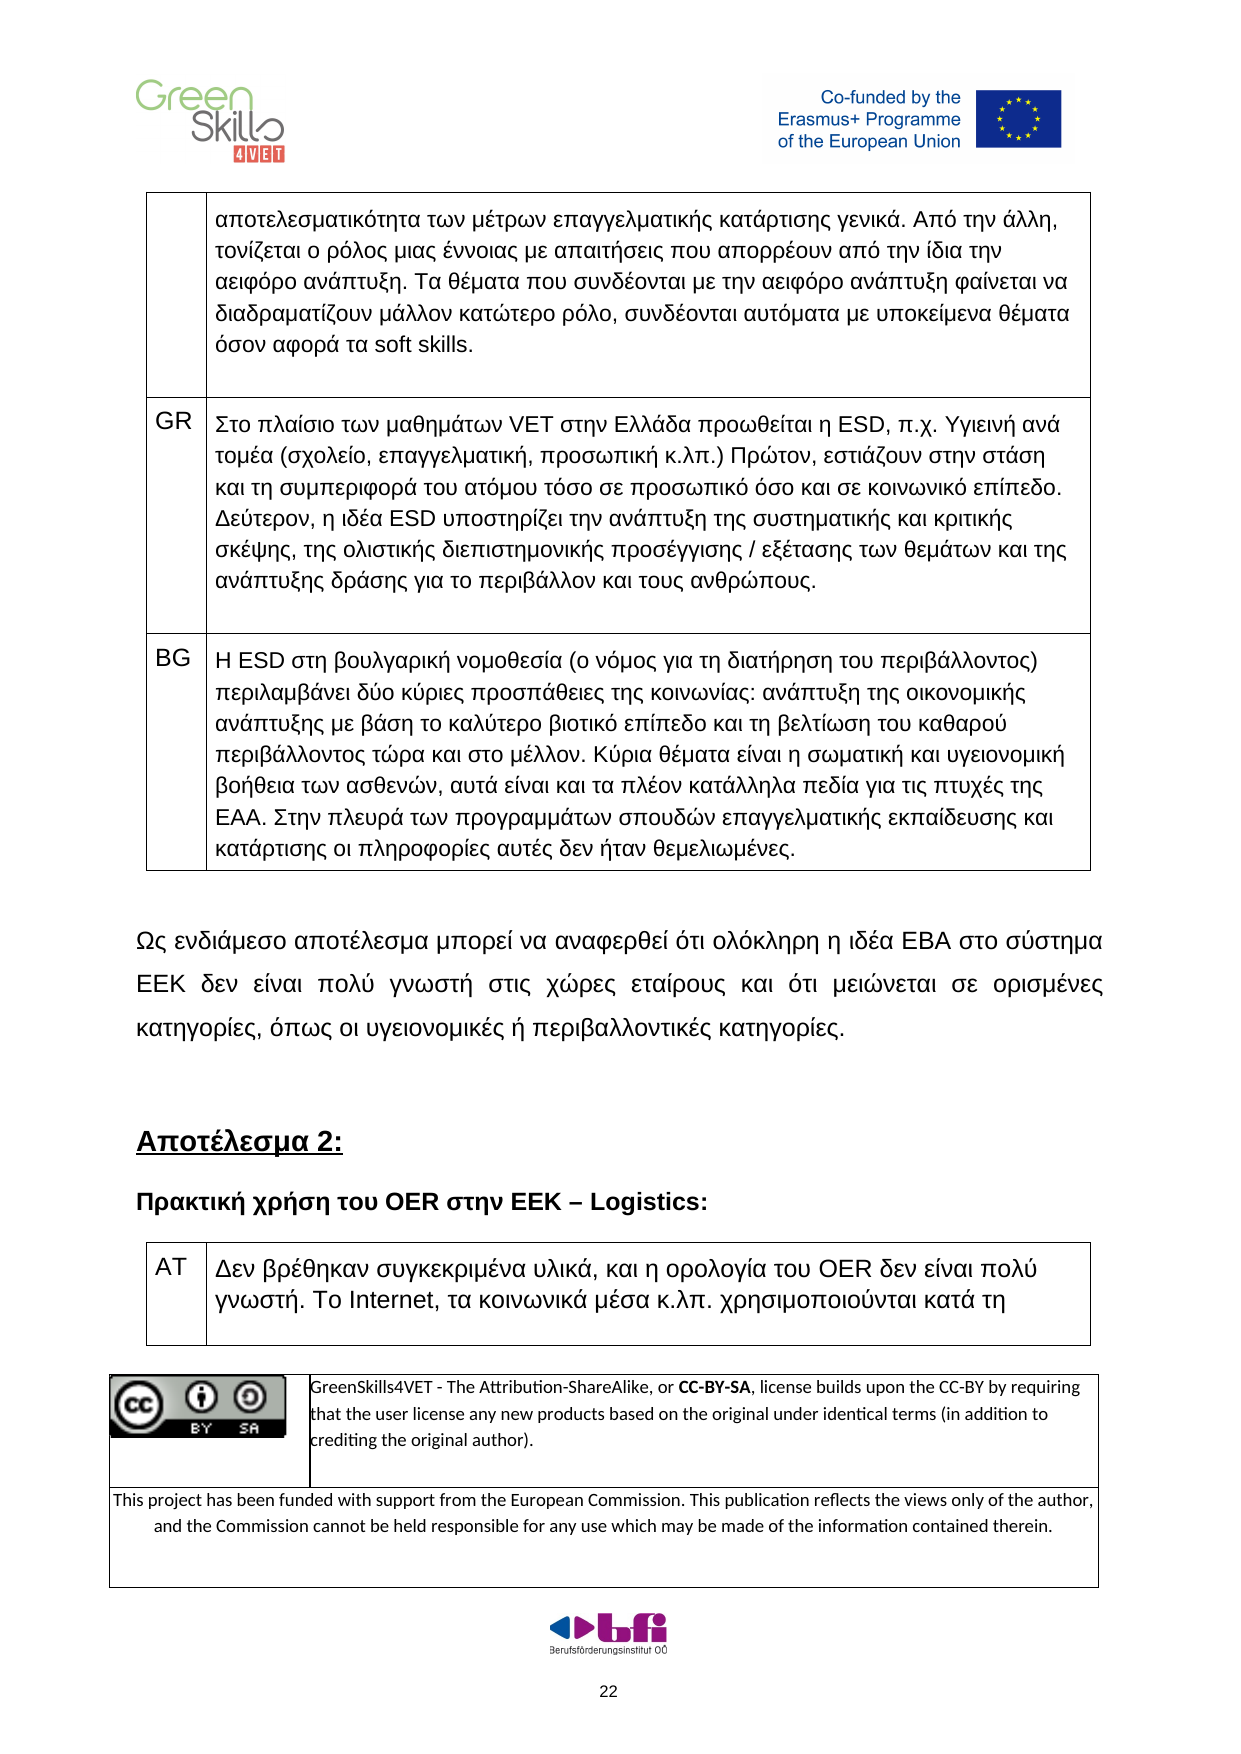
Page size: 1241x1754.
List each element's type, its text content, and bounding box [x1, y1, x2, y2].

table_cell Η ESD στη βουλγαρική νομοθεσία (ο νόμος για τη διατήρηση του περιβάλλοντος) περιλαμβάνει δύο κύριες προσπάθειες της κοινωνίας: ανάπτυξη της οικονομικής ανάπτυξης με βάση το καλύτερο βιοτικό επίπεδο και τη βελτίωση του καθαρού περιβάλλοντος τώρα και στο μέλλον. Κύρια θέματα είναι η σωματική και υγειονομική βοήθεια των ασθενών, αυτά είναι και τα πλέον κατάλληλα πεδία για τις πτυχές της ΕΑΑ. Στην πλευρά των προγραμμάτων σπουδών επαγγελματικής εκπαίδευσης και κατάρτισης οι πληροφορίες αυτές δεν ήταν θεμελιωμένες. [207, 634, 1090, 870]
picture [761, 73, 1076, 164]
text Αποτέλεσμα 2: [136, 1124, 1104, 1157]
picture [135, 74, 286, 164]
table_header AT [147, 1243, 206, 1345]
table_header DE [147, 193, 206, 397]
text Πρακτική χρήση του OER στην ΕΕΚ – Logistics: [136, 1187, 1104, 1215]
picture [550, 1613, 667, 1655]
table_cell GR [147, 398, 206, 633]
table_cell Στο πλαίσιο των μαθημάτων VET στην Ελλάδα προωθείται η ESD, π.χ. Υγιεινή ανά τομέα (σχολείο, επαγγελματική, προσωπική κ.λπ.) Πρώτον, εστιάζουν στην στάση και τη συμπεριφορά του ατόμου τόσο σε προσωπικό όσο και σε κοινωνικό επίπεδο. Δεύτερον, η ιδέα ESD υποστηρίζει την ανάπτυξη της συστηματικής και κριτικής σκέψης, της ολιστικής διεπιστημονικής προσέγγισης / εξέτασης των θεμάτων και της ανάπτυξης δράσης για το περιβάλλον και τους ανθρώπους. [207, 398, 1090, 633]
table_cell BG [147, 634, 206, 870]
picture [109, 1375, 287, 1438]
text Ως ενδιάμεσο αποτέλεσμα μπορεί να αναφερθεί ότι ολόκληρη η ιδέα ΕΒΑ στο σύστημα ΕΕΚ δεν είναι πολύ γνωστή στις χώρες εταίρους και ότι μειώνεται σε ορισμένες κατηγορίες, όπως οι υγειονομικές ή περιβαλλοντικές κατηγορίες. [136, 926, 1104, 1041]
